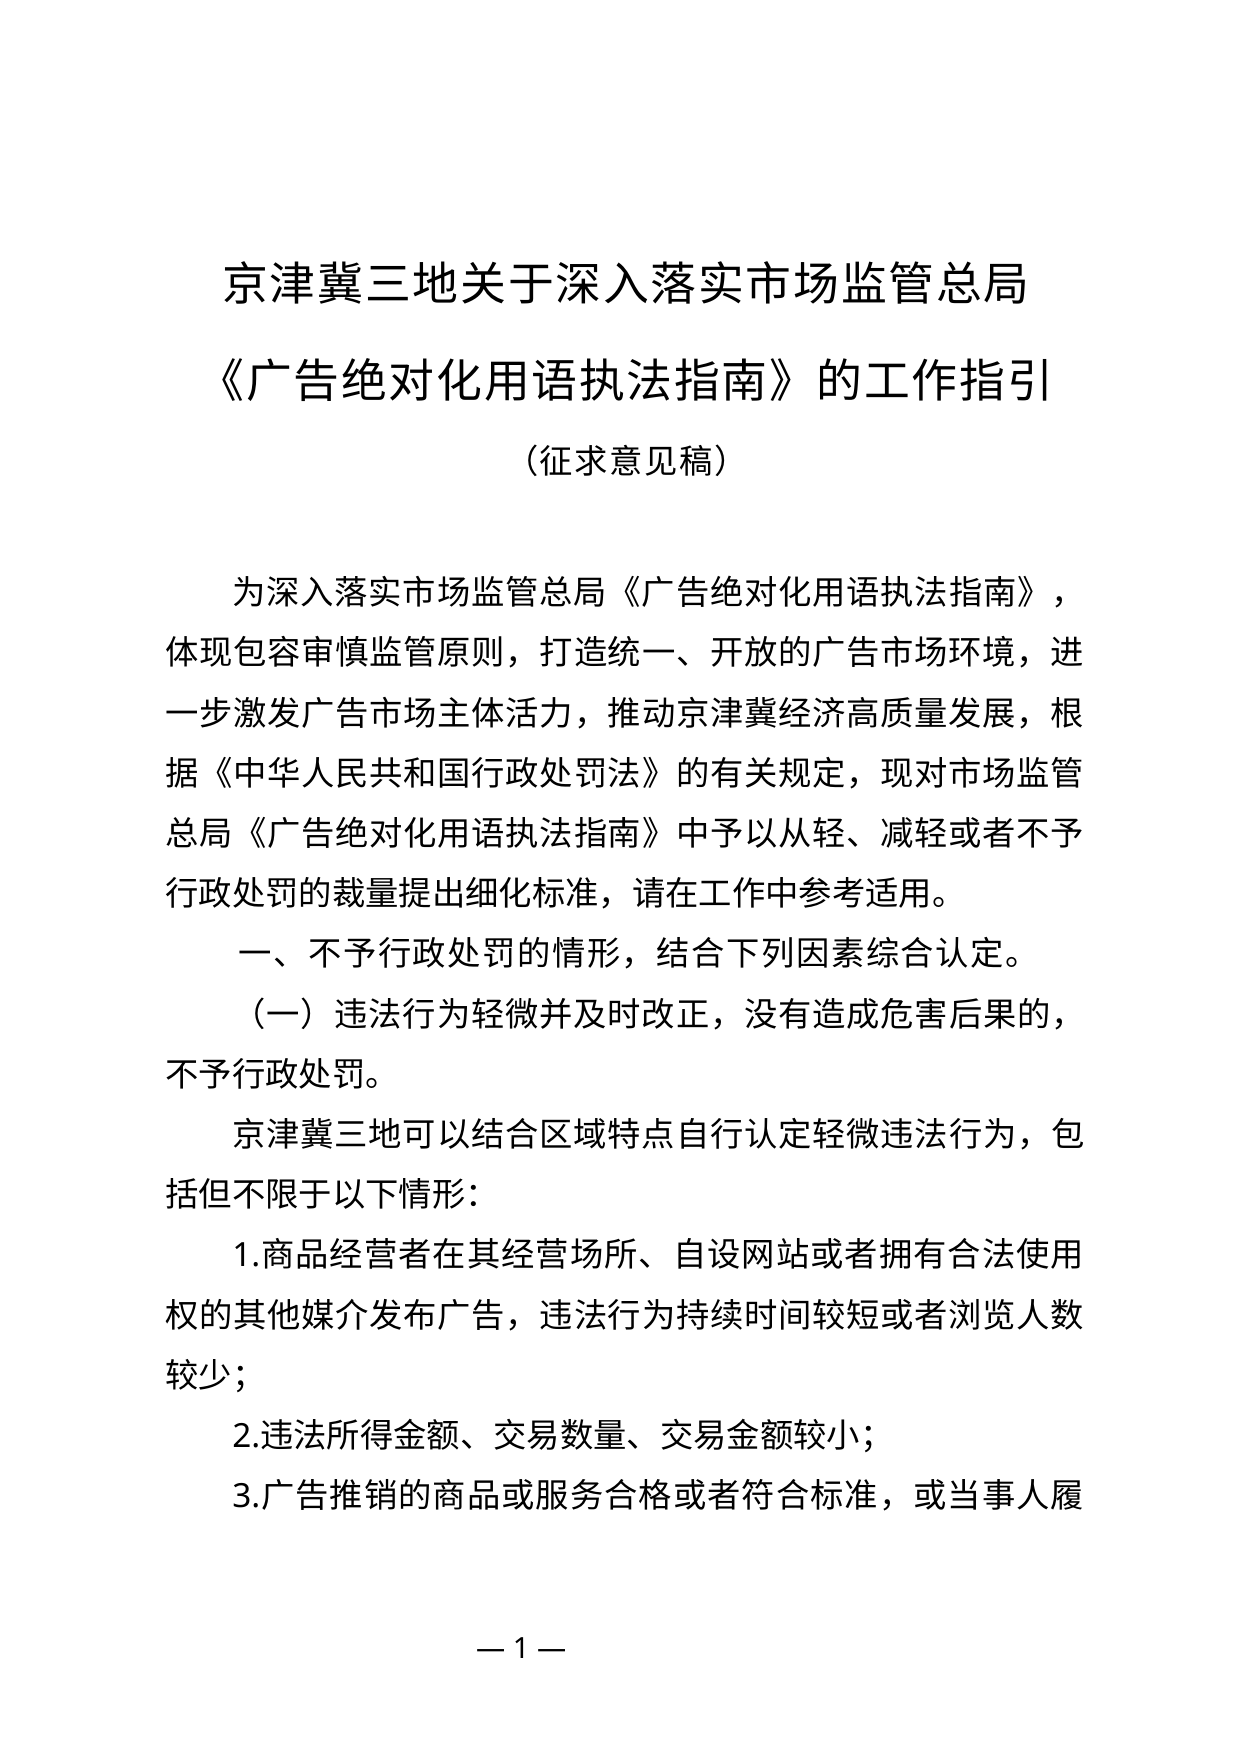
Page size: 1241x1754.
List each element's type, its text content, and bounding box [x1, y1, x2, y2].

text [165, 1459, 1087, 1520]
text 京津冀三地可以结合区域特点自行认定轻微违法行为，包括但不限于以下情形： [165, 1098, 1087, 1219]
text （一）违法行为轻微并及时改正，没有造成危害后果的，不予行政处罚。 [165, 978, 1087, 1098]
text 1.商品经营者在其经营场所、自设网站或者拥有合法使用权的其他媒介发布广告，违法行为持续时间较短或者浏览人数较少； [165, 1219, 1087, 1399]
text 2.违法所得金额、交易数量、交易金额较小； [165, 1399, 1087, 1459]
text 一、不予行政处罚的情形，结合下列因素综合认定。 [165, 918, 1087, 978]
text （征求意见稿） [165, 426, 1087, 491]
text 《广告绝对化用语执法指南》的工作指引 [165, 329, 1087, 426]
text 京津冀三地关于深入落实市场监管总局 [165, 231, 1087, 329]
text 为深入落实市场监管总局《广告绝对化用语执法指南》，体现包容审慎监管原则，打造统一、开放的广告市场环境，进一步激发广告市场主体活力，推动京津冀经济高质量发展，根据《中华人民共和国行政处罚法》的有关规定，现对市场监管总局《广告绝对化用语执法指南》中予以从轻、减轻或者不予行政处罚的裁量提出细化标准，请在工作中参考适用。 [165, 556, 1087, 918]
